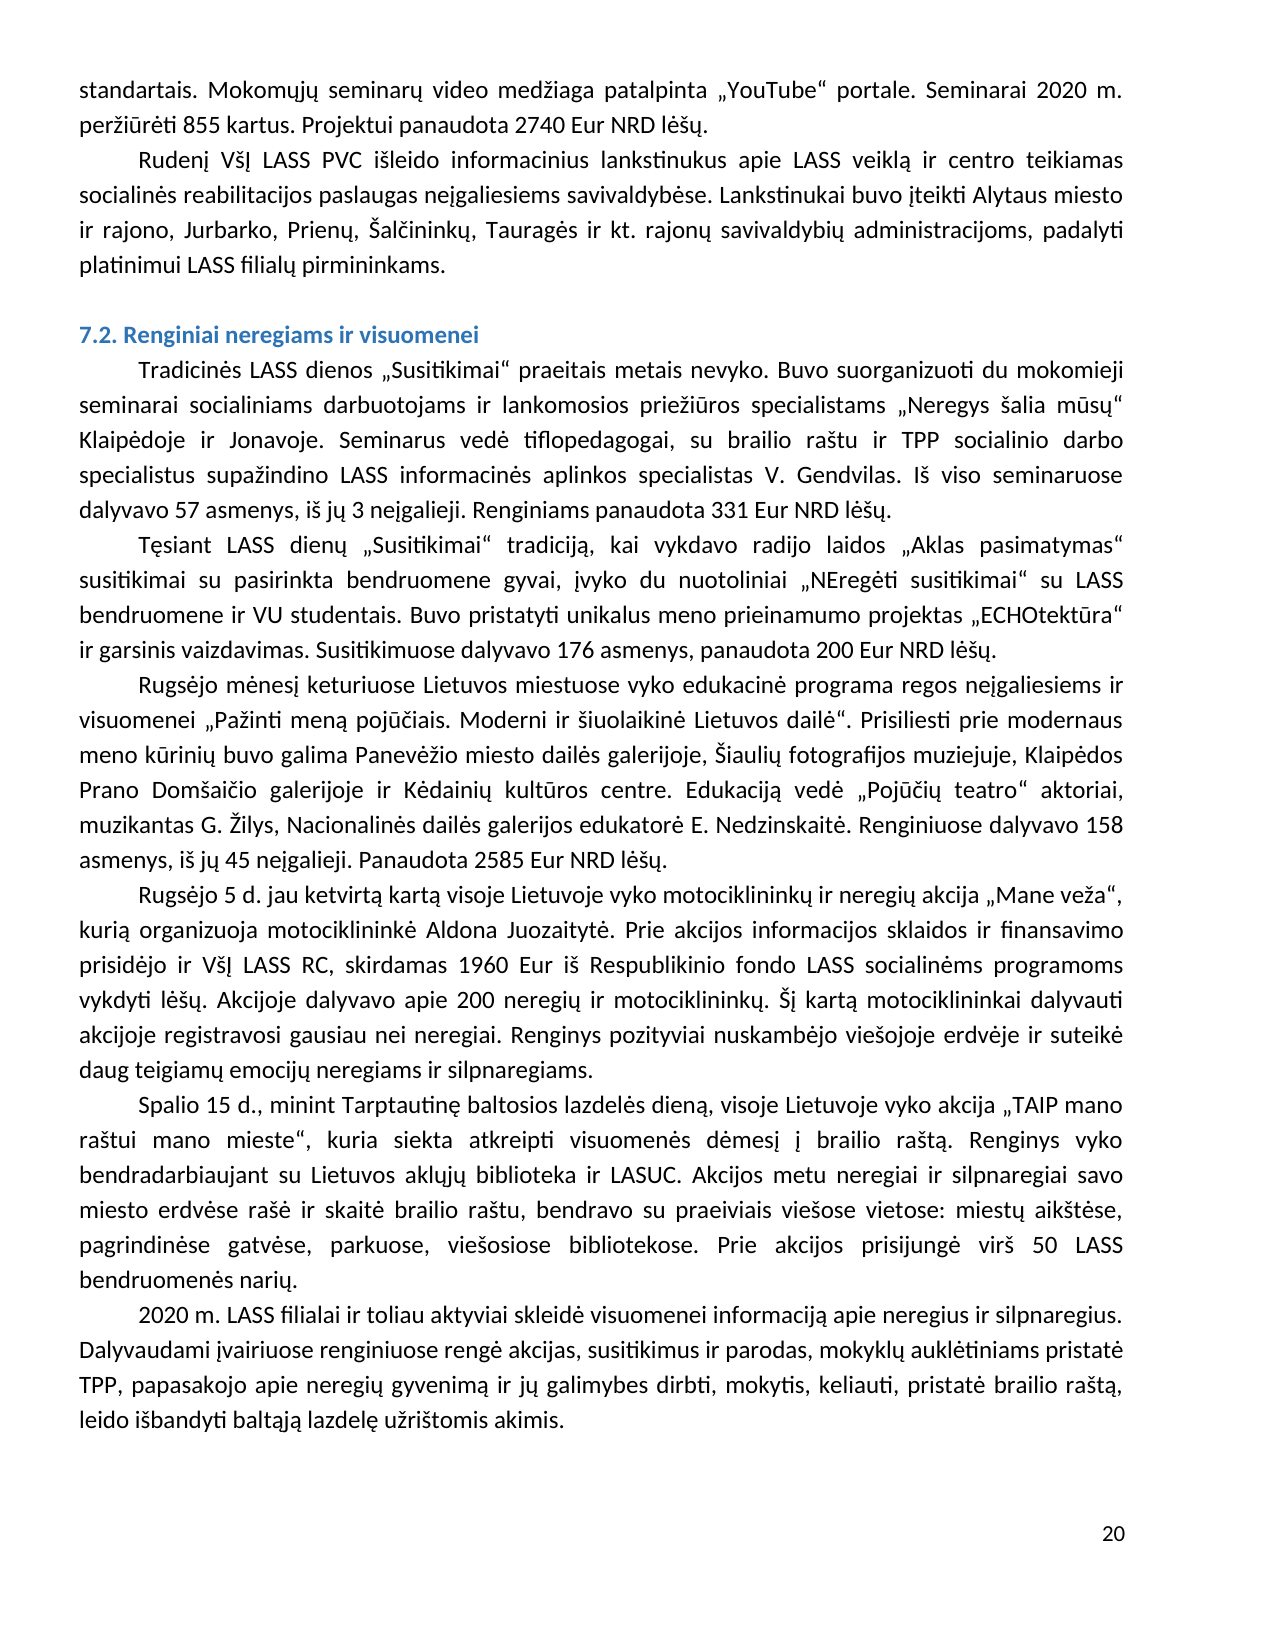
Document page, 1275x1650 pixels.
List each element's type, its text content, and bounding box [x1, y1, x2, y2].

text Tradicinės LASS dienos „Susitikimai“ praeitais metais nevyko. Buvo suorganizuoti du mokomieji seminarai socialiniams darbuotojams ir lankomosios priežiūros specialistams „Neregys šalia mūsų“ Klaipėdoje ir Jonavoje. Seminarus vedė tiflopedagogai, su brailio raštu ir TPP socialinio darbo specialistus supažindino LASS informacinės aplinkos specialistas V. Gendvilas. Iš viso seminaruose dalyvavo 57 asmenys, iš jų 3 neįgalieji. Renginiams panaudota 331 Eur NRD lėšų. [79, 354, 1125, 524]
text 2020 m. LASS filialai ir toliau aktyviai skleidė visuomenei informaciją apie neregius ir silpnaregius. Dalyvaudami įvairiuose renginiuose rengė akcijas, susitikimus ir parodas, mokyklų auklėtiniams pristatė TPP, papasakojo apie neregių gyvenimą ir jų galimybes dirbti, mokytis, keliauti, pristatė brailio raštą, leido išbandyti baltąją lazdelę užrištomis akimis. [79, 1299, 1125, 1434]
subtitle 7.2. Renginiai neregiams ir visuomenei [79, 319, 1125, 349]
text Rudenį VšĮ LASS PVC išleido informacinius lankstinukus apie LASS veiklą ir centro teikiamas socialinės reabilitacijos paslaugas neįgaliesiems savivaldybėse. Lankstinukai buvo įteikti Alytaus miesto ir rajono, Jurbarko, Prienų, Šalčininkų, Tauragės ir kt. rajonų savivaldybių administracijoms, padalyti platinimui LASS filialų pirmininkams. [79, 144, 1125, 279]
text Rugsėjo 5 d. jau ketvirtą kartą visoje Lietuvoje vyko motociklininkų ir neregių akcija „Mane veža“, kurią organizuoja motociklininkė Aldona Juozaitytė. Prie akcijos informacijos sklaidos ir finansavimo prisidėjo ir VšĮ LASS RC, skirdamas 1960 Eur iš Respublikinio fondo LASS socialinėms programoms vykdyti lėšų. Akcijoje dalyvavo apie 200 neregių ir motociklininkų. Šį kartą motociklininkai dalyvauti akcijoje registravosi gausiau nei neregiai. Renginys pozityviai nuskambėjo viešojoje erdvėje ir suteikė daug teigiamų emocijų neregiams ir silpnaregiams. [79, 879, 1125, 1084]
text Rugsėjo mėnesį keturiuose Lietuvos miestuose vyko edukacinė programa regos neįgaliesiems ir visuomenei „Pažinti meną pojūčiais. Moderni ir šiuolaikinė Lietuvos dailė“. Prisiliesti prie modernaus meno kūrinių buvo galima Panevėžio miesto dailės galerijoje, Šiaulių fotografijos muziejuje, Klaipėdos Prano Domšaičio galerijoje ir Kėdainių kultūros centre. Edukaciją vedė „Pojūčių teatro“ aktoriai, muzikantas G. Žilys, Nacionalinės dailės galerijos edukatorė E. Nedzinskaitė. Renginiuose dalyvavo 158 asmenys, iš jų 45 neįgalieji. Panaudota 2585 Eur NRD lėšų. [79, 669, 1125, 874]
text Spalio 15 d., minint Tarptautinę baltosios lazdelės dieną, visoje Lietuvoje vyko akcija „TAIP mano raštui mano mieste“, kuria siekta atkreipti visuomenės dėmesį į brailio raštą. Renginys vyko bendradarbiaujant su Lietuvos aklųjų biblioteka ir LASUC. Akcijos metu neregiai ir silpnaregiai savo miesto erdvėse rašė ir skaitė brailio raštu, bendravo su praeiviais viešose vietose: miestų aikštėse, pagrindinėse gatvėse, parkuose, viešosiose bibliotekose. Prie akcijos prisijungė virš 50 LASS bendruomenės narių. [79, 1089, 1125, 1294]
text Tęsiant LASS dienų „Susitikimai“ tradiciją, kai vykdavo radijo laidos „Aklas pasimatymas“ susitikimai su pasirinkta bendruomene gyvai, įvyko du nuotoliniai „NEregėti susitikimai“ su LASS bendruomene ir VU studentais. Buvo pristatyti unikalus meno prieinamumo projektas „ECHOtektūra“ ir garsinis vaizdavimas. Susitikimuose dalyvavo 176 asmenys, panaudota 200 Eur NRD lėšų. [79, 529, 1125, 664]
